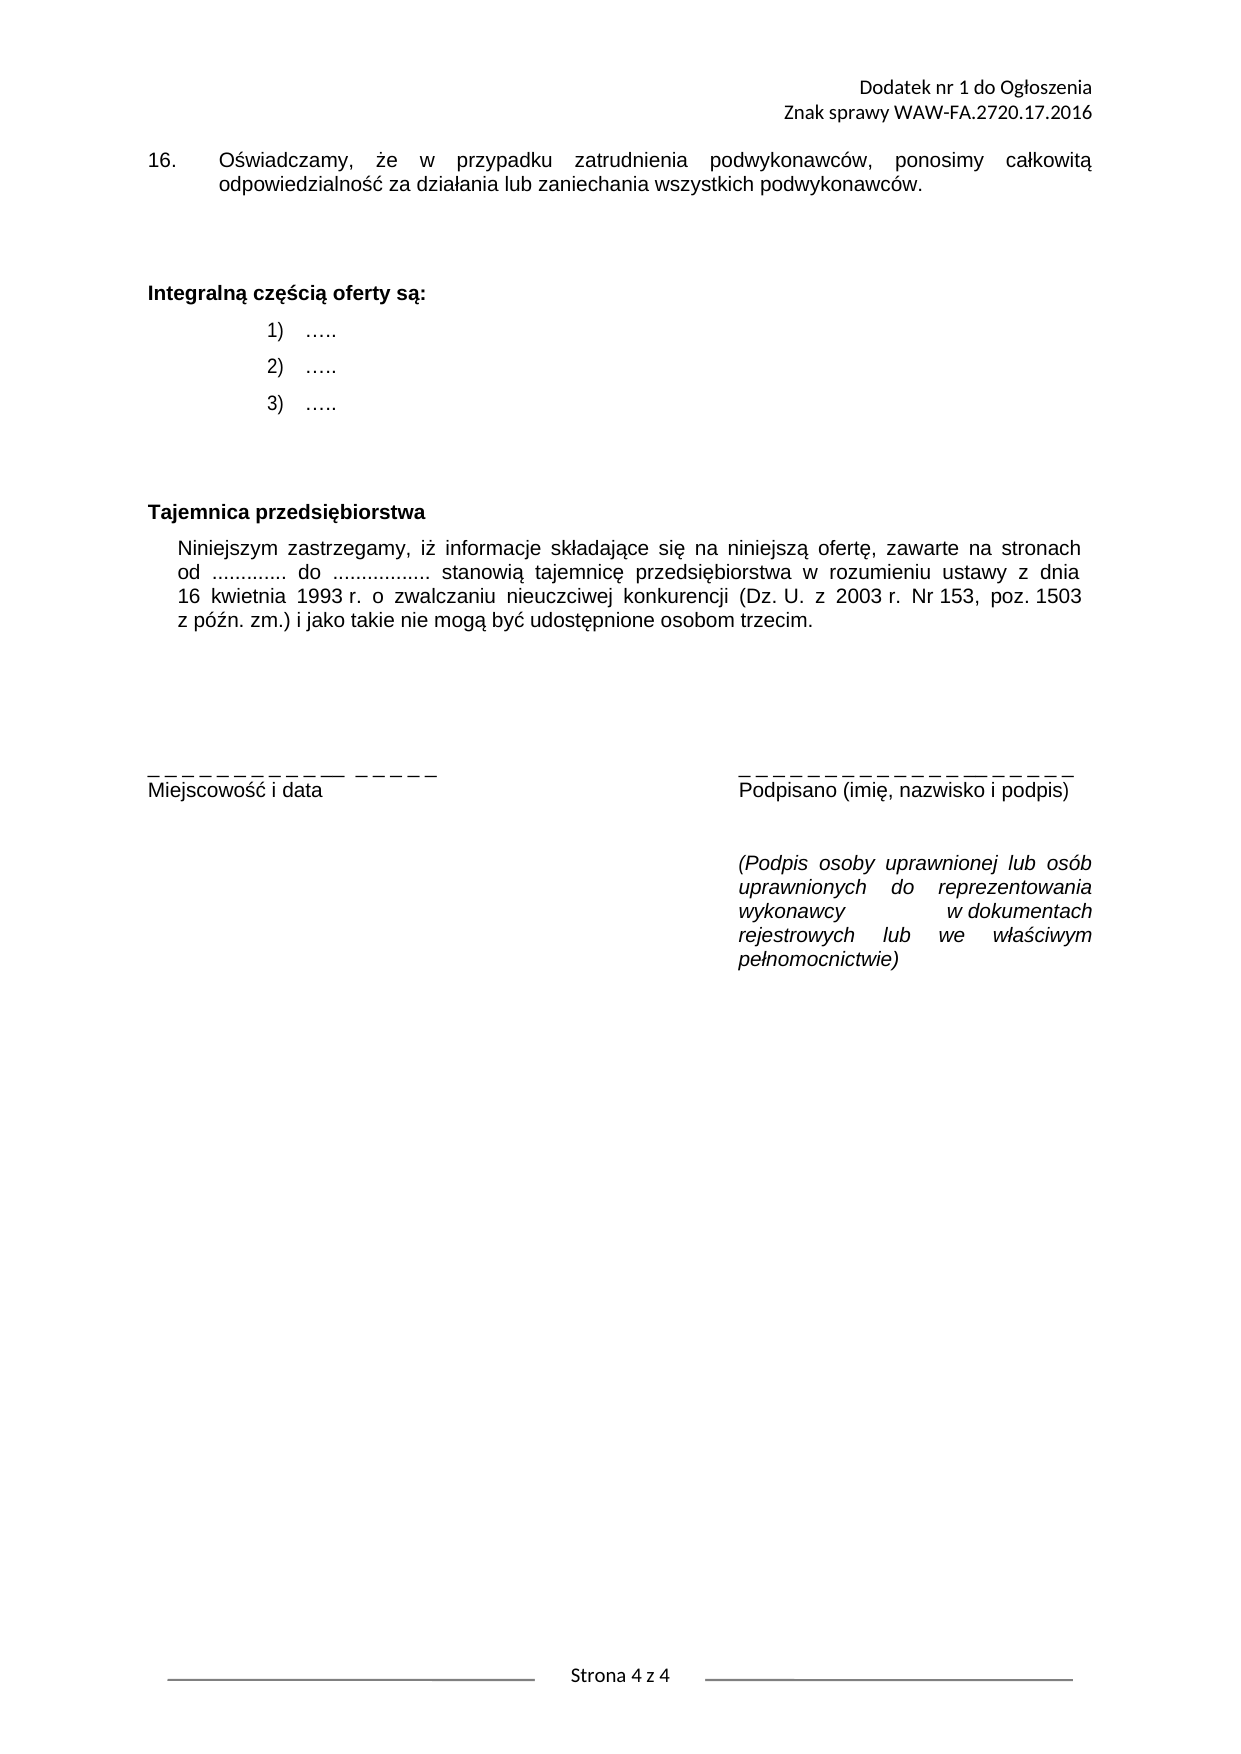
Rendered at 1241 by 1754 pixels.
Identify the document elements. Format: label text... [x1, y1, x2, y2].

text Niniejszym zastrzegamy, iż informacje składające się na niniejszą ofertę, zawarte na stronach od ............. do ................. stanowią tajemnicę przedsiębiorstwa w rozumieniu ustawy z dnia 16 kwietnia 1993 r. o zwalczaniu nieuczciwej konkurencji (Dz. U. z 2003 r. Nr 153, poz. 1503 z późn. zm.) i jako takie nie mogą być udostępnione osobom trzecim. [177, 536, 1092, 632]
text Tajemnica przedsiębiorstwa [148, 500, 1092, 524]
list Oświadczamy, że w przypadku zatrudnienia podwykonawców, ponosimy całkowitą odpowiedzialność za działania lub zaniechania wszystkich podwykonawców. [148, 148, 1092, 196]
list ….. [267, 390, 1092, 414]
text _ _ _ _ _ _ _ _ _ _ __ _ _ _ _ _ _ _ _ _ _ _ _ _ _ _ _ _ _ __ _ _ _ _ _ Miejscowość i data Podpisano (imię, nazwisko i podpis) [148, 754, 1092, 802]
list ….. [267, 317, 1092, 341]
text (Podpis osoby uprawnionej lub osób uprawnionych do reprezentowania wykonawcy w dokumentach rejestrowych lub we właściwym pełnomocnictwie) [738, 851, 1092, 971]
text Integralną częścią oferty są: [148, 281, 1092, 305]
list ….. [267, 354, 1092, 378]
